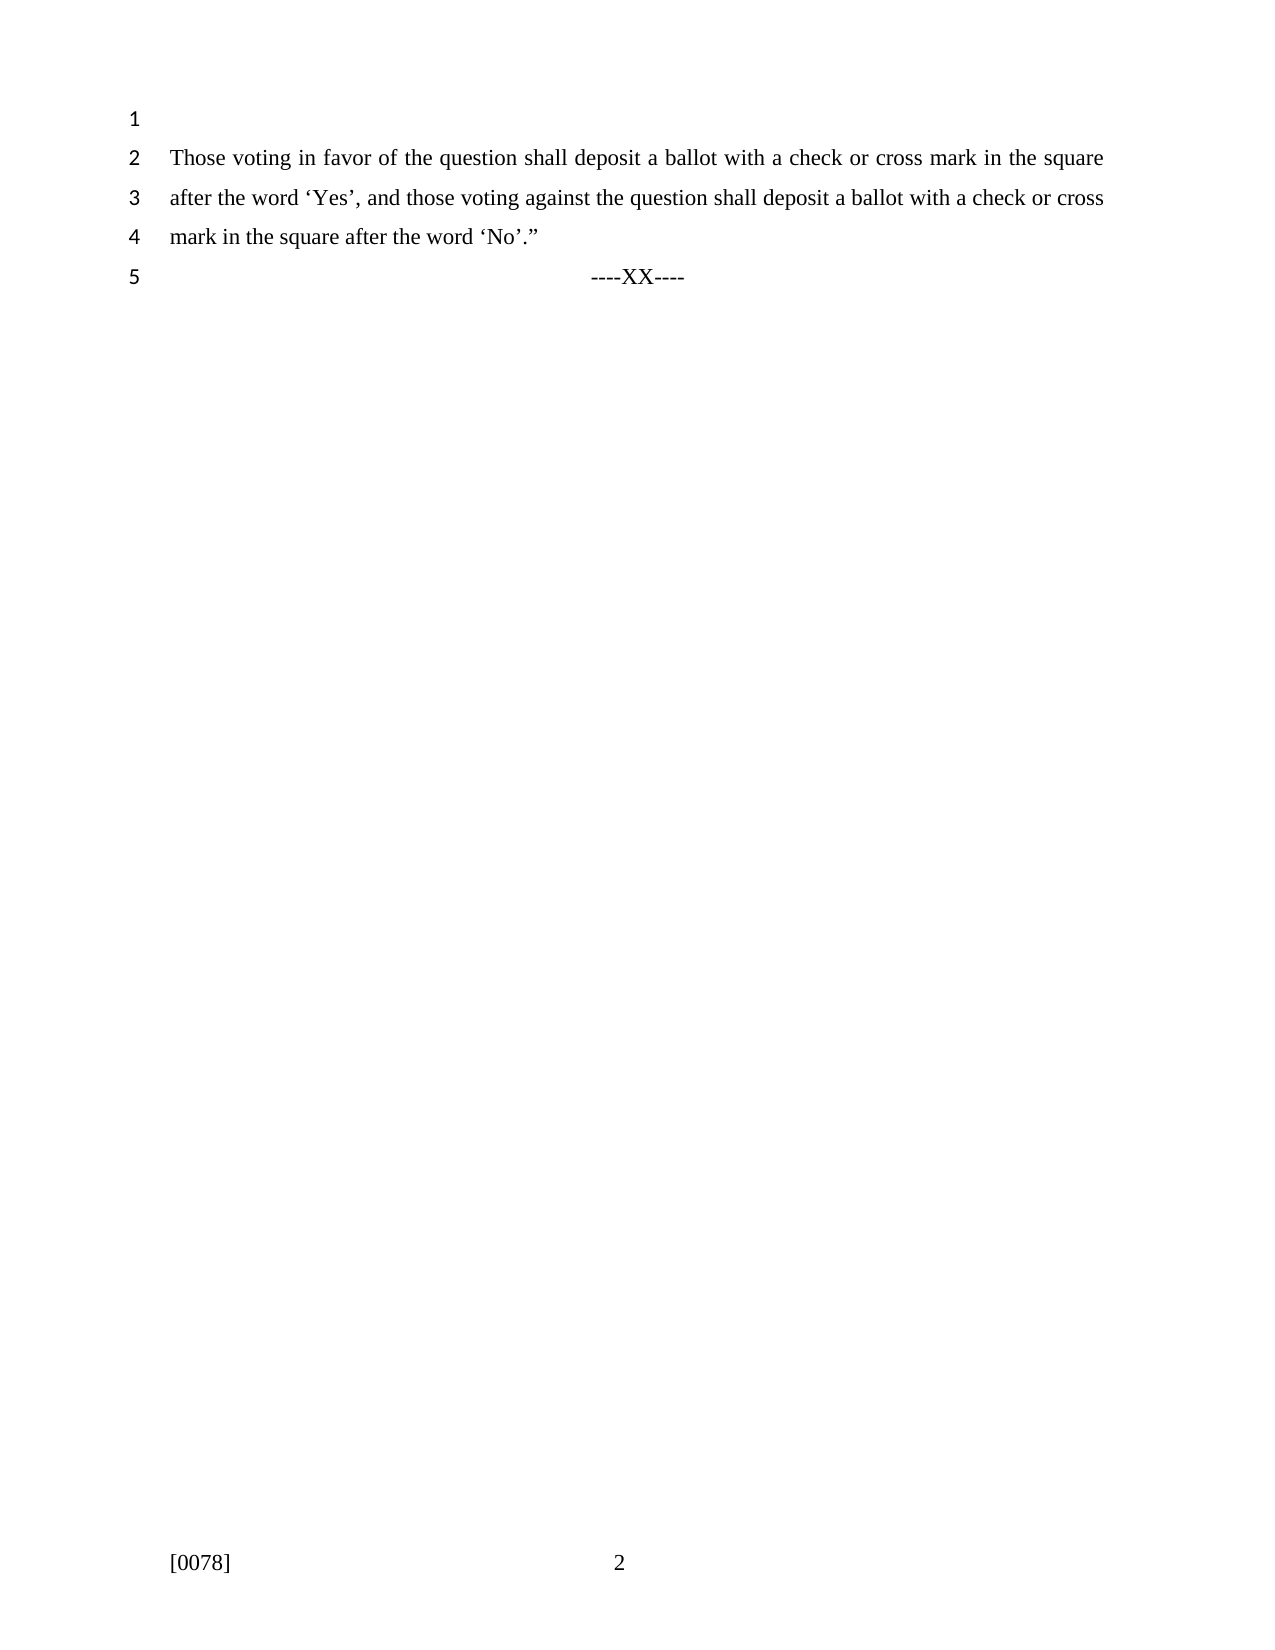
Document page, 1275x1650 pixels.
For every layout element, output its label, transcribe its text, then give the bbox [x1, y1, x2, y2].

text ----XX---- [169, 263, 1106, 289]
text Those voting in favor of the question shall deposit a ballot with a check or cross mark in the square after the word ‘Yes’, and those voting against the question shall deposit a ballot with a check or cross mark in the square after the word ‘No’.” [169, 144, 1106, 250]
